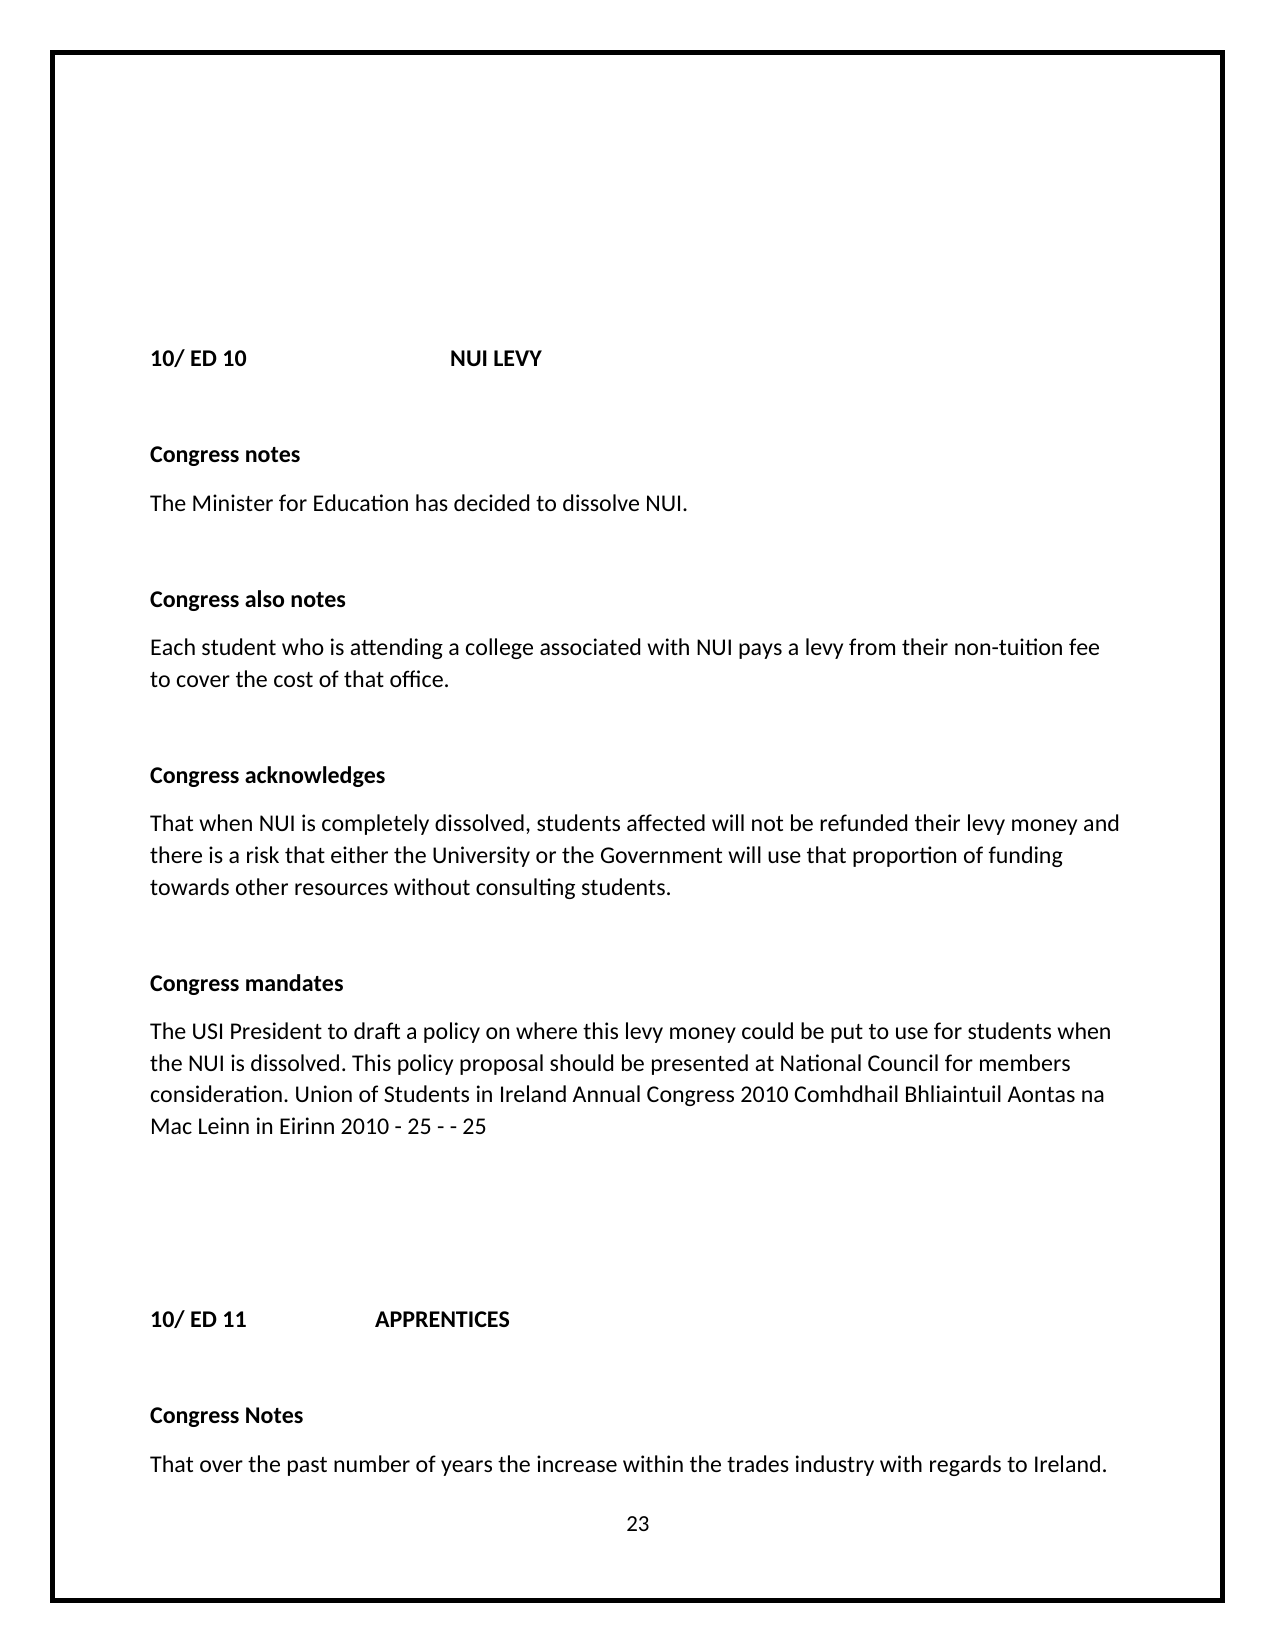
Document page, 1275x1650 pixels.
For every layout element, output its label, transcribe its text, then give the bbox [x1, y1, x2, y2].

text That when NUI is completely dissolved, students affected will not be refunded their levy money and there is a risk that either the University or the Government will use that proportion of funding towards other resources without consulting students. [150, 808, 1125, 901]
text Congress notes [150, 439, 1125, 469]
text Congress mandates [150, 968, 1125, 997]
text Each student who is attending a college associated with NUI pays a levy from their non-tuition fee to cover the cost of that office. [150, 632, 1125, 693]
text Congress also notes [150, 584, 1125, 613]
text 10/ ED 10 NUI LEVY [150, 343, 1125, 372]
text The Minister for Education has decided to dissolve NUI. [150, 488, 1125, 517]
text That over the past number of years the increase within the trades industry with regards to Ireland. [150, 1449, 1125, 1478]
text The USI President to draft a policy on where this levy money could be put to use for students when the NUI is dissolved. This policy proposal should be presented at National Council for members consideration. Union of Students in Ireland Annual Congress 2010 Comhdhail Bhliaintuil Aontas na Mac Leinn in Eirinn 2010 - 25 - - 25 [150, 1016, 1125, 1140]
text Congress Notes [150, 1400, 1125, 1430]
text Congress acknowledges [150, 760, 1125, 789]
text 10/ ED 11 APPRENTICES [150, 1304, 1125, 1333]
